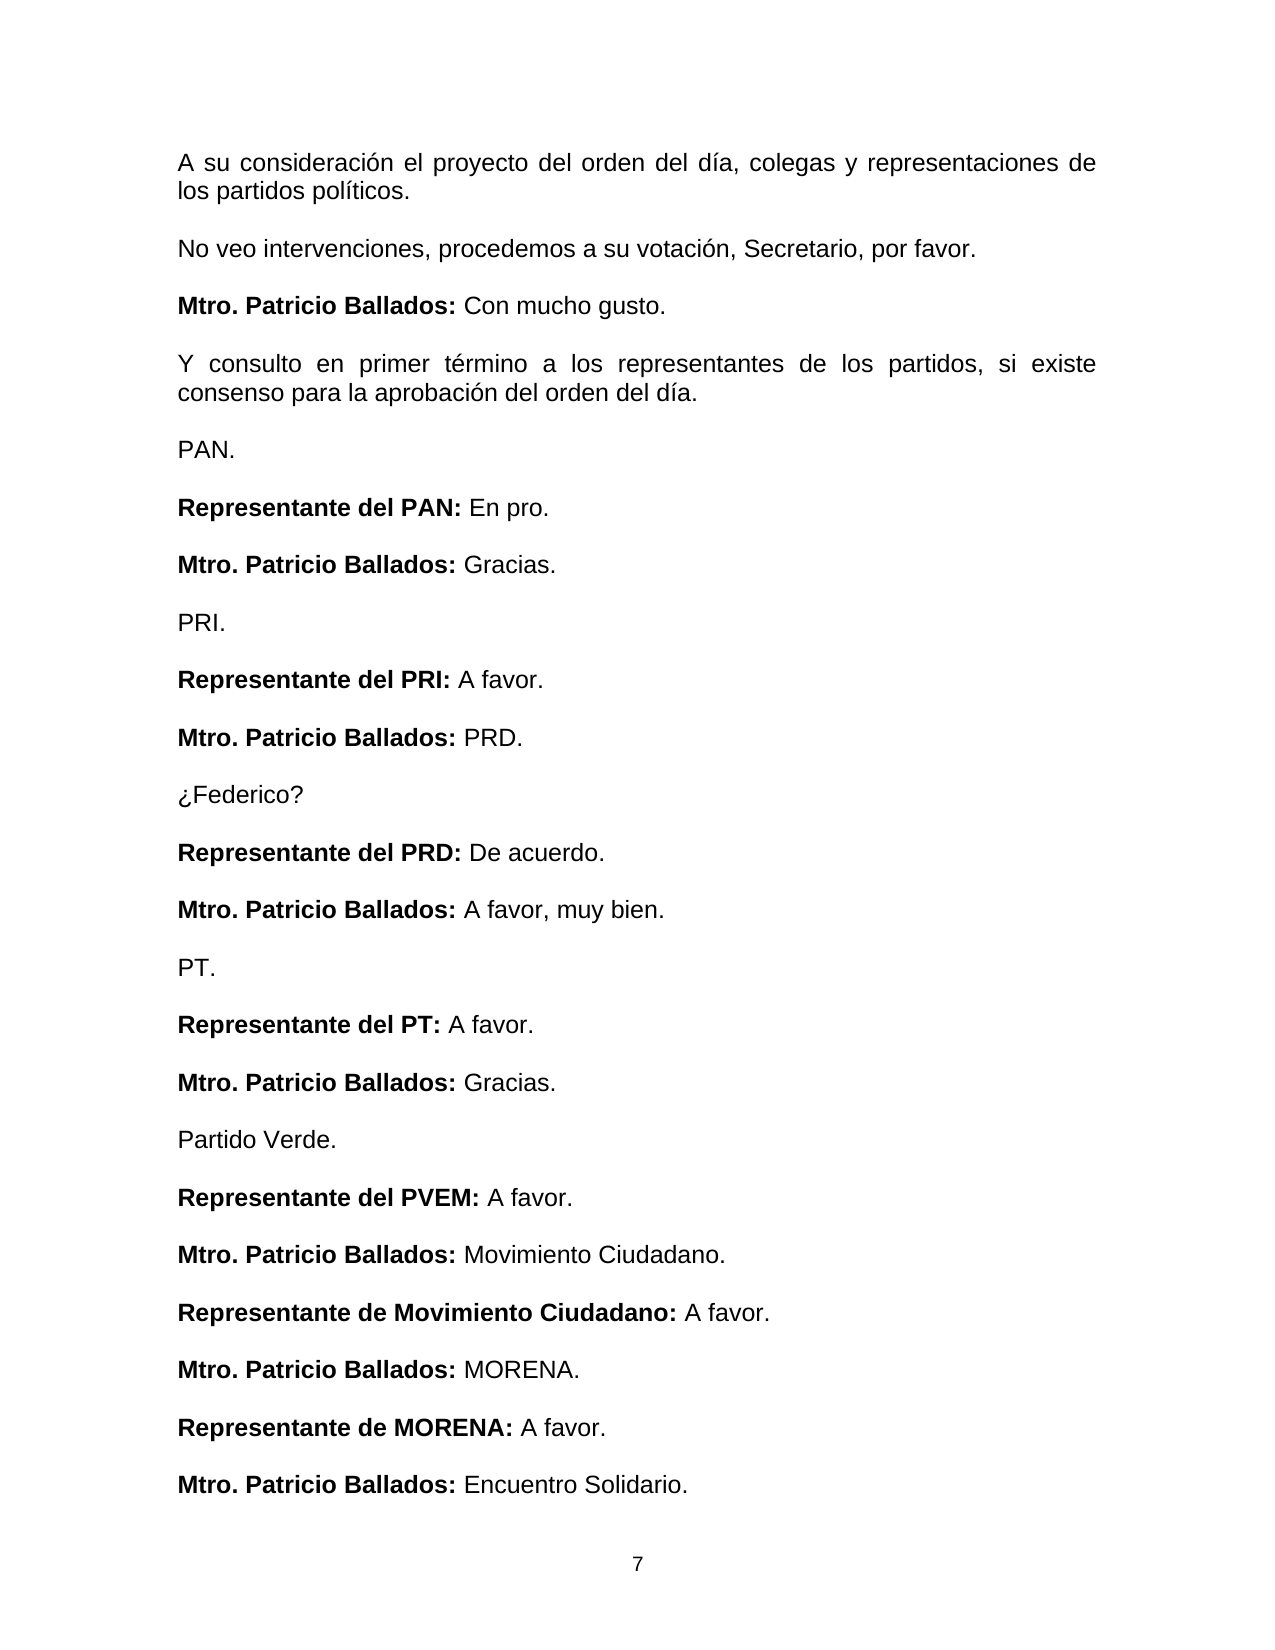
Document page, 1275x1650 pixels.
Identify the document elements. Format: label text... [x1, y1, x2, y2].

text PRI. [177, 608, 1098, 636]
text No veo intervenciones, procedemos a su votación, Secretario, por favor. [177, 234, 1098, 263]
text Representante de Movimiento Ciudadano: A favor. [177, 1298, 1098, 1326]
text Mtro. Patricio Ballados: Con mucho gusto. [177, 291, 1098, 320]
text PT. [177, 953, 1098, 981]
text Mtro. Patricio Ballados: Encuentro Solidario. [177, 1470, 1098, 1499]
text Mtro. Patricio Ballados: MORENA. [177, 1355, 1098, 1384]
text Representante del PRI: A favor. [177, 665, 1098, 694]
text Representante del PAN: En pro. [177, 493, 1098, 521]
text Partido Verde. [177, 1125, 1098, 1154]
text Representante del PVEM: A favor. [177, 1183, 1098, 1211]
text Mtro. Patricio Ballados: PRD. [177, 723, 1098, 751]
text A su consideración el proyecto del orden del día, colegas y representaciones de los partidos políticos. [177, 148, 1098, 205]
text Mtro. Patricio Ballados: Movimiento Ciudadano. [177, 1240, 1098, 1269]
text Mtro. Patricio Ballados: Gracias. [177, 550, 1098, 579]
text Y consulto en primer término a los representantes de los partidos, si existe consenso para la aprobación del orden del día. [177, 349, 1098, 406]
text ¿Federico? [177, 780, 1098, 809]
text Representante de MORENA: A favor. [177, 1413, 1098, 1441]
text PAN. [177, 435, 1098, 464]
text Representante del PT: A favor. [177, 1010, 1098, 1039]
text Mtro. Patricio Ballados: Gracias. [177, 1068, 1098, 1096]
text Representante del PRD: De acuerdo. [177, 838, 1098, 866]
text Mtro. Patricio Ballados: A favor, muy bien. [177, 895, 1098, 924]
